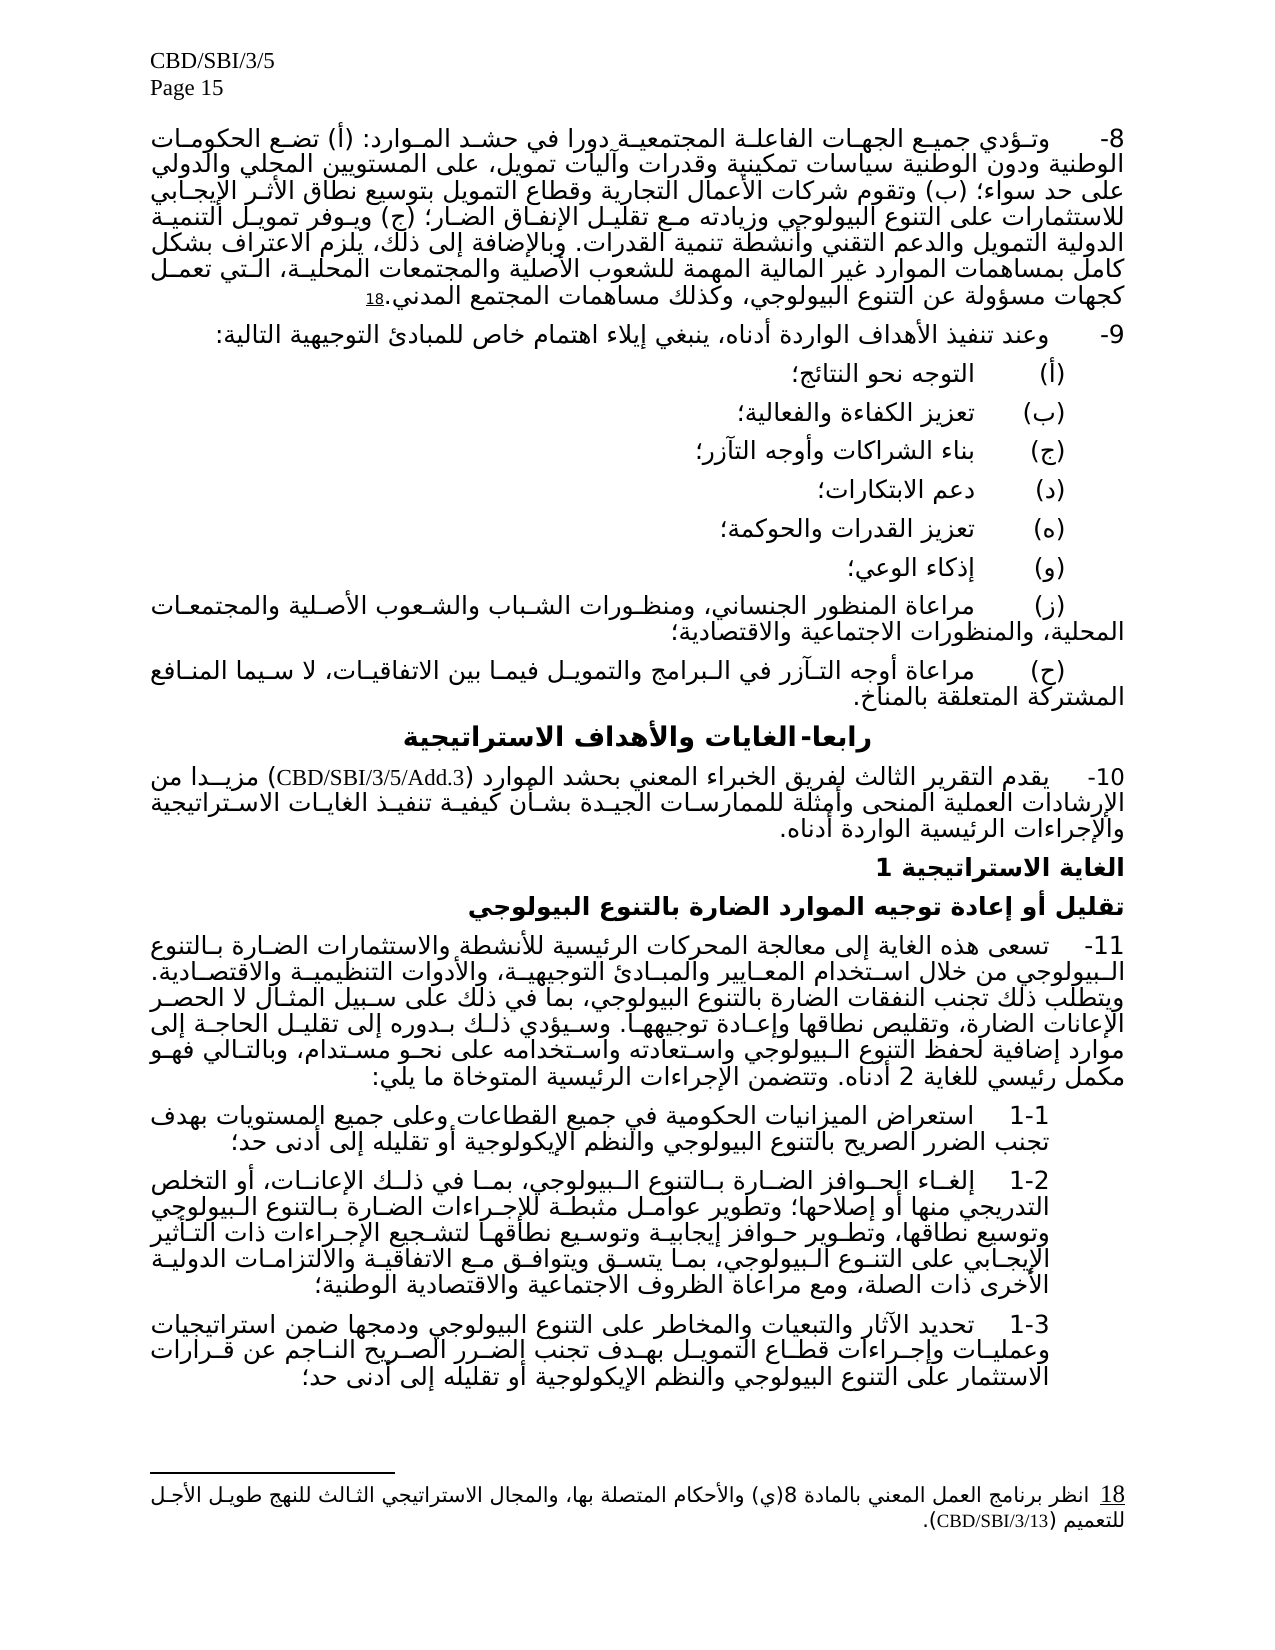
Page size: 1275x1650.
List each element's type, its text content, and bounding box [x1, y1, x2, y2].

text 9- وعند تنفيذ الأهداف الواردة أدناه، ينبغي إيلاء اهتمام خاص للمبادئ التوجيهية التالية: [150, 323, 1125, 349]
text (د) دعم الابتكارات؛ [150, 478, 1125, 504]
text (ج) بناء الشراكات وأوجه التآزر؛ [150, 439, 1125, 465]
text 1-2 إلغاء الحوافز الضارة بالتنوع البيولوجي، بما في ذلك الإعانات، أو التخلص التدريجي منها أو إصلاحها؛ وتطوير عوامل مثبطة للإجراءات الضارة بالتنوع البيولوجي وتوسيع نطاقها، وتطوير حوافز إيجابية وتوسيع نطاقها لتشجيع الإجراءات ذات التأثير الإيجابي على التنوع البيولوجي، بما يتسق ويتوافق مع الاتفاقية والالتزامات الدولية الأخرى ذات الصلة، ومع مراعاة الظروف الاجتماعية والاقتصادية الوطنية؛ [150, 1168, 1050, 1300]
text 1-1 استعراض الميزانيات الحكومية في جميع القطاعات وعلى جميع المستويات بهدف تجنب الضرر الصريح بالتنوع البيولوجي والنظم الإيكولوجية أو تقليله إلى أدنى حد؛ [150, 1103, 1050, 1156]
text (ه) تعزيز القدرات والحوكمة؛ [150, 516, 1125, 543]
text (ب) تعزيز الكفاءة والفعالية؛ [150, 400, 1125, 426]
text (و) إذكاء الوعي؛ [150, 555, 1125, 581]
text (أ) التوجه نحو النتائج؛ [150, 361, 1125, 388]
text 1-3 تحديد الآثار والتبعيات والمخاطر على التنوع البيولوجي ودمجها ضمن استراتيجيات وعمليات وإجراءات قطاع التمويل بهدف تجنب الضرر الصريح الناجم عن قرارات الاستثمار على التنوع البيولوجي والنظم الإيكولوجية أو تقليله إلى أدنى حد؛ [150, 1312, 1050, 1391]
text 8- وتؤدي جميع الجهات الفاعلة المجتمعية دورا في حشد الموارد: (أ) تضع الحكومات الوطنية ودون الوطنية سياسات تمكينية وقدرات وآليات تمويل، على المستويين المحلي والدولي على حد سواء؛ (ب) وتقوم شركات الأعمال التجارية وقطاع التمويل بتوسيع نطاق الأثر الإيجابي للاستثمارات على التنوع البيولوجي وزيادته مع تقليل الإنفاق الضار؛ (ج) ويوفر تمويل التنمية الدولية التمويل والدعم التقني وأنشطة تنمية القدرات. وبالإضافة إلى ذلك، يلزم الاعتراف بشكل كامل بمساهمات الموارد غير المالية المهمة للشعوب الأصلية والمجتمعات المحلية، التي تعمل كجهات مسؤولة عن التنوع البيولوجي، وكذلك مساهمات المجتمع المدني. [150, 126, 1125, 310]
subtitle رابعا- الغايات والأهداف الاستراتيجية [150, 724, 1125, 752]
text (ز) مراعاة المنظور الجنساني، ومنظورات الشباب والشعوب الأصلية والمجتمعات المحلية، والمنظورات الاجتماعية والاقتصادية؛ [150, 594, 1125, 646]
text الغاية الاستراتيجية 1 [150, 856, 1125, 882]
text (ح) مراعاة أوجه التآزر في البرامج والتمويل فيما بين الاتفاقيات، لا سيما المنافع المشتركة المتعلقة بالمناخ. [150, 659, 1125, 711]
text 10- يقدم التقرير الثالث لفريق الخبراء المعني بحشد الموارد (CBD/SBI/3/5/Add.3) مزيدا من الإرشادات العملية المنحى وأمثلة للممارسات الجيدة بشأن كيفية تنفيذ الغايات الاستراتيجية والإجراءات الرئيسية الواردة أدناه. [150, 765, 1125, 843]
text تقليل أو إعادة توجيه الموارد الضارة بالتنوع البيولوجي [150, 895, 1125, 921]
text 11- تسعى هذه الغاية إلى معالجة المحركات الرئيسية للأنشطة والاستثمارات الضارة بالتنوع البيولوجي من خلال استخدام المعايير والمبادئ التوجيهية، والأدوات التنظيمية والاقتصادية. ويتطلب ذلك تجنب النفقات الضارة بالتنوع البيولوجي، بما في ذلك على سبيل المثال لا الحصر الإعانات الضارة، وتقليص نطاقها وإعادة توجيهها. وسيؤدي ذلك بدوره إلى تقليل الحاجة إلى موارد إضافية لحفظ التنوع البيولوجي واستعادته واستخدامه على نحو مستدام، وبالتالي فهو مكمل رئيسي للغاية 2 أدناه. وتتضمن الإجراءات الرئيسية المتوخاة ما يلي: [150, 933, 1125, 1091]
